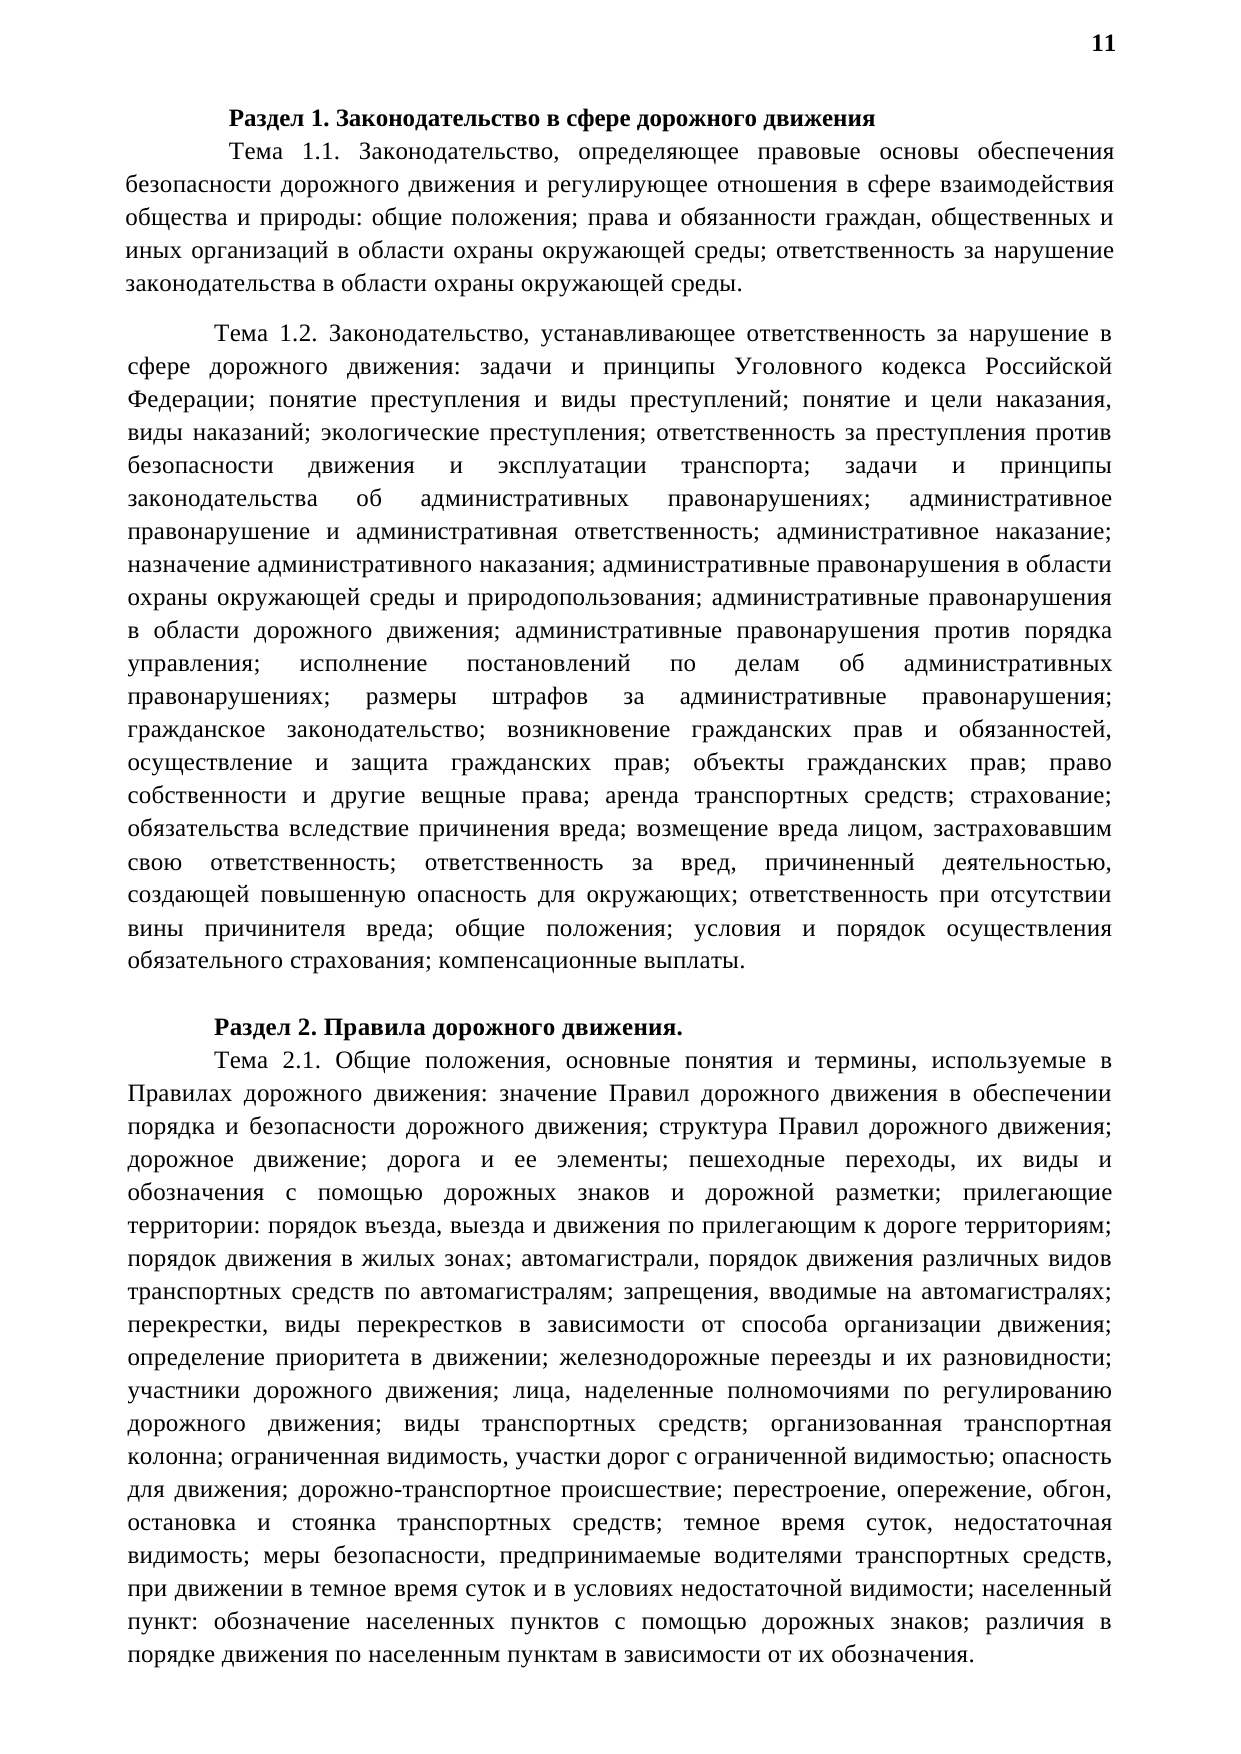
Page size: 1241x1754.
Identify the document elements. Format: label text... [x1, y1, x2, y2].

text Тема 2.1. Общие положения, основные понятия и термины, используемые в Правилах дорожного движения: значение Правил дорожного движения в обеспечении порядка и безопасности дорожного движения; структура Правил дорожного движения; дорожное движение; дорога и ее элементы; пешеходные переходы, их виды и обозначения с помощью дорожных знаков и дорожной разметки; прилегающие территории: порядок въезда, выезда и движения по прилегающим к дороге территориям; порядок движения в жилых зонах; автомагистрали, порядок движения различных видов транспортных средств по автомагистралям; запрещения, вводимые на автомагистралях; перекрестки, виды перекрестков в зависимости от способа организации движения; определение приоритета в движении; железнодорожные переезды и их разновидности; участники дорожного движения; лица, наделенные полномочиями по регулированию дорожного движения; виды транспортных средств; организованная транспортная колонна; ограниченная видимость, участки дорог с ограниченной видимостью; опасность для движения; дорожно-транспортное происшествие; перестроение, опережение, обгон, остановка и стоянка транспортных средств; темное время суток, недостаточная видимость; меры безопасности, предпринимаемые водителями транспортных средств, при движении в темное время суток и в условиях недостаточной видимости; населенный пункт: обозначение населенных пунктов с помощью дорожных знаков; различия в порядке движения по населенным пунктам в зависимости от их обозначения. [127, 1045, 1114, 1668]
text Раздел 2. Правила дорожного движения. [127, 1012, 1114, 1040]
text Тема 1.2. Законодательство, устанавливающее ответственность за нарушение в сфере дорожного движения: задачи и принципы Уголовного кодекса Российской Федерации; понятие преступления и виды преступлений; понятие и цели наказания, виды наказаний; экологические преступления; ответственность за преступления против безопасности движения и эксплуатации транспорта; задачи и принципы законодательства об административных правонарушениях; административное правонарушение и административная ответственность; административное наказание; назначение административного наказания; административные правонарушения в области охраны окружающей среды и природопользования; административные правонарушения в области дорожного движения; административные правонарушения против порядка управления; исполнение постановлений по делам об административных правонарушениях; размеры штрафов за административные правонарушения; гражданское законодательство; возникновение гражданских прав и обязанностей, осуществление и защита гражданских прав; объекты гражданских прав; право собственности и другие вещные права; аренда транспортных средств; страхование; обязательства вследствие причинения вреда; возмещение вреда лицом, застраховавшим свою ответственность; ответственность за вред, причиненный деятельностью, создающей повышенную опасность для окружающих; ответственность при отсутствии вины причинителя вреда; общие положения; условия и порядок осуществления обязательного страхования; компенсационные выплаты. [127, 318, 1114, 974]
list Раздел 1. Законодательство в сфере дорожного движения [125, 103, 1116, 132]
list Тема 1.1. Законодательство, определяющее правовые основы обеспечения безопасности дорожного движения и регулирующее отношения в сфере взаимодействия общества и природы: общие положения; права и обязанности граждан, общественных и иных организаций в области охраны окружающей среды; ответственность за нарушение законодательства в области охраны окружающей среды. [125, 136, 1116, 297]
